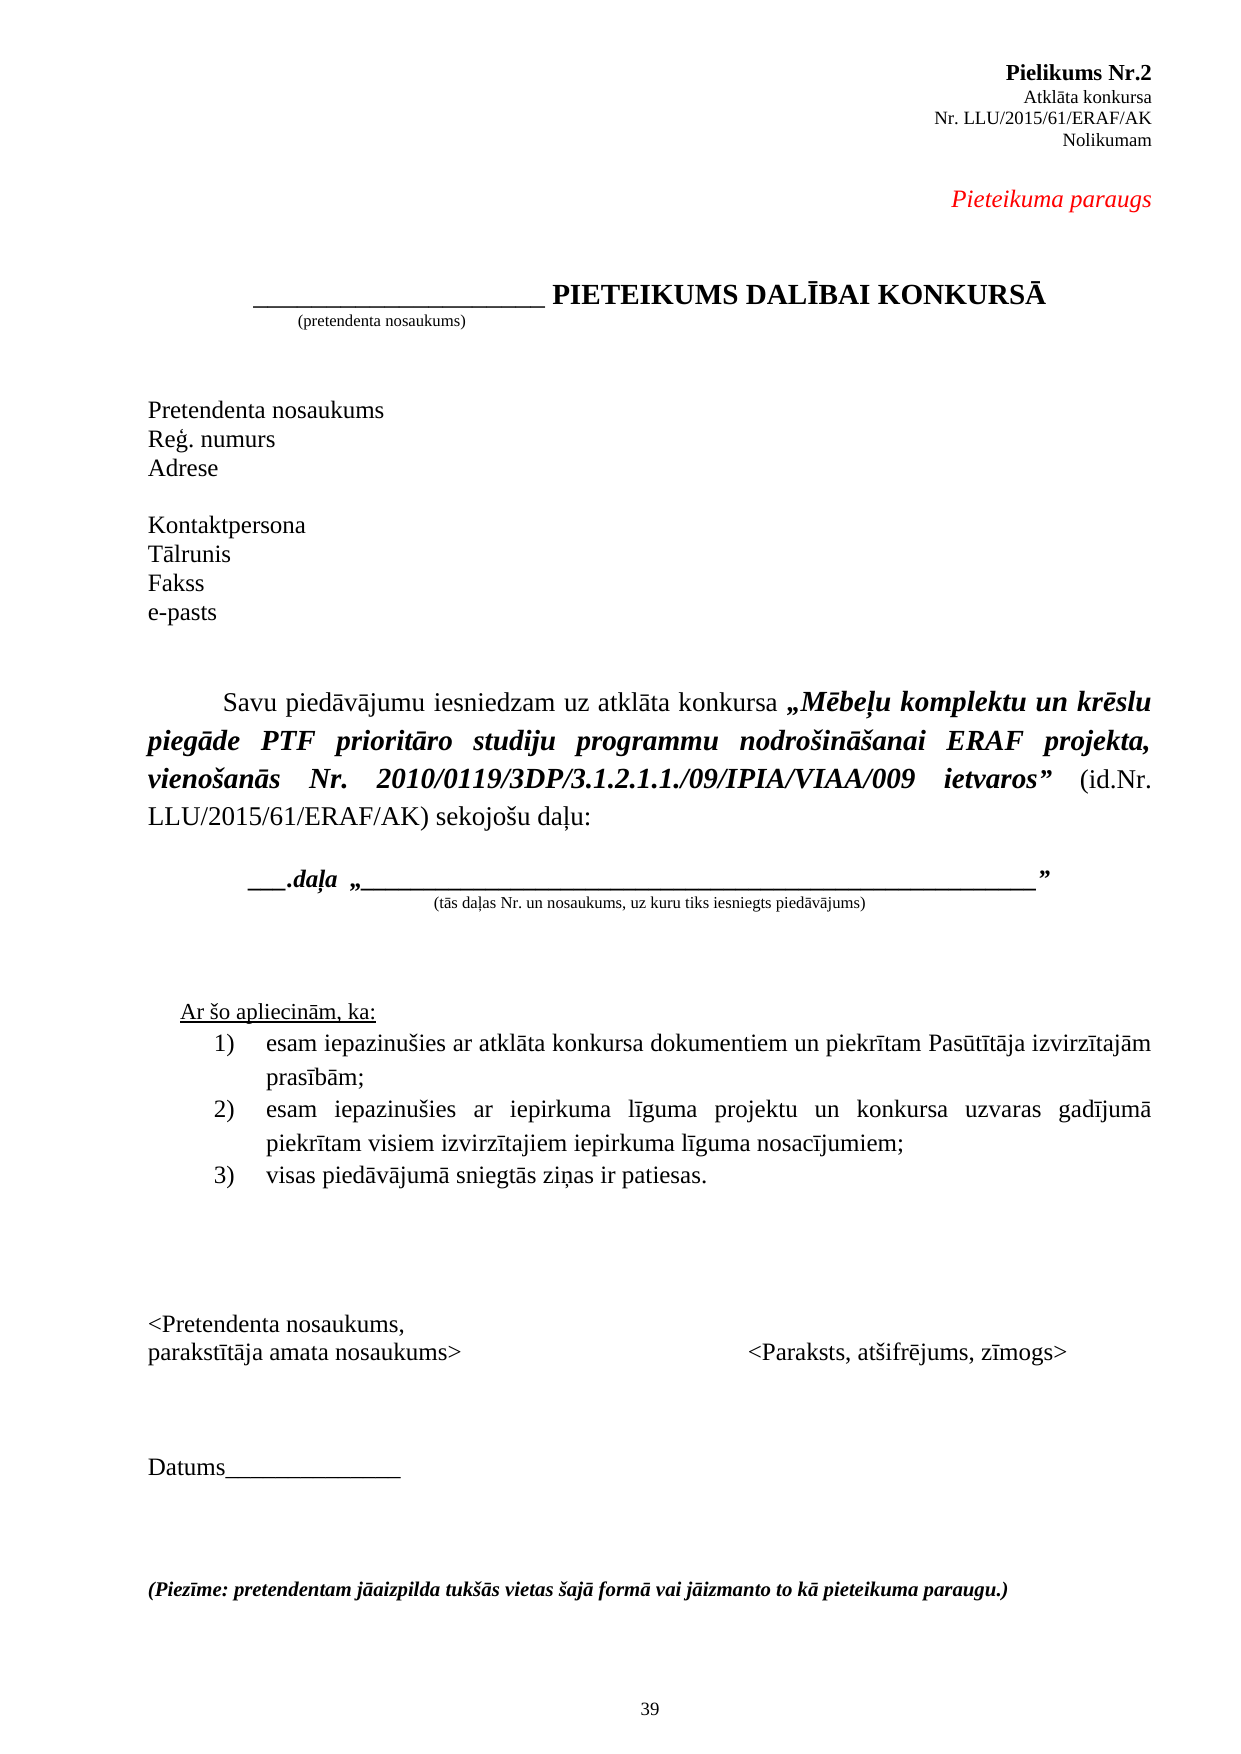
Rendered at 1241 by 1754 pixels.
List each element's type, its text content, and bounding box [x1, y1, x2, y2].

text Datums______________ [148, 1452, 1152, 1481]
text ___.daļa „______________________________________________________” [148, 864, 1152, 893]
text parakstītāja amata nosaukums> <Paraksts, atšifrējums, zīmogs> [148, 1337, 1152, 1366]
text ____________________ PIETEIKUMS DALĪBAI KONKURSĀ [148, 277, 1152, 311]
text Atklāta konkursa [148, 86, 1152, 107]
text Nolikumam [148, 129, 1152, 150]
table_header Pretendenta nosaukums Reģ. numurs Adrese Kontaktpersona Tālrunis Fakss e-pasts [136, 396, 597, 626]
text Pielikums Nr.2 [148, 59, 1152, 86]
list esam iepazinušies ar iepirkuma līguma projektu un konkursa uzvaras gadījumā piekrītam visiem izvirzītajiem iepirkuma līguma nosacījumiem; [214, 1094, 1152, 1156]
text (pretendenta nosaukums) [223, 311, 1152, 330]
text Ar šo apliecinām, ka: [148, 998, 1152, 1025]
text <Pretendenta nosaukums, [148, 1309, 1152, 1337]
title Pieteikuma paraugs [148, 184, 1152, 212]
text (Piezīme: pretendentam jāaizpilda tukšās vietas šajā formā vai jāizmanto to kā pieteikuma paraugu.) [148, 1577, 1152, 1601]
text Savu piedāvājumu iesniedzam uz atklāta konkursa „Mēbeļu komplektu un krēslu piegāde PTF prioritāro studiju programmu nodrošināšanai ERAF projekta, vienošanās Nr. 2010/0119/3DP/3.1.2.1.1./09/IPIA/VIAA/009 ietvaros” (id.Nr. LLU/2015/61/ERAF/AK) sekojošu daļu: [148, 684, 1152, 831]
list visas piedāvājumā sniegtās ziņas ir patiesas. [214, 1161, 1152, 1189]
text Nr. LLU/2015/61/ERAF/AK [148, 107, 1152, 129]
text (tās daļas Nr. un nosaukums, uz kuru tiks iesniegts piedāvājums) [148, 893, 1152, 912]
list esam iepazinušies ar atklāta konkursa dokumentiem un piekrītam Pasūtītāja izvirzītajām prasībām; [214, 1028, 1152, 1090]
